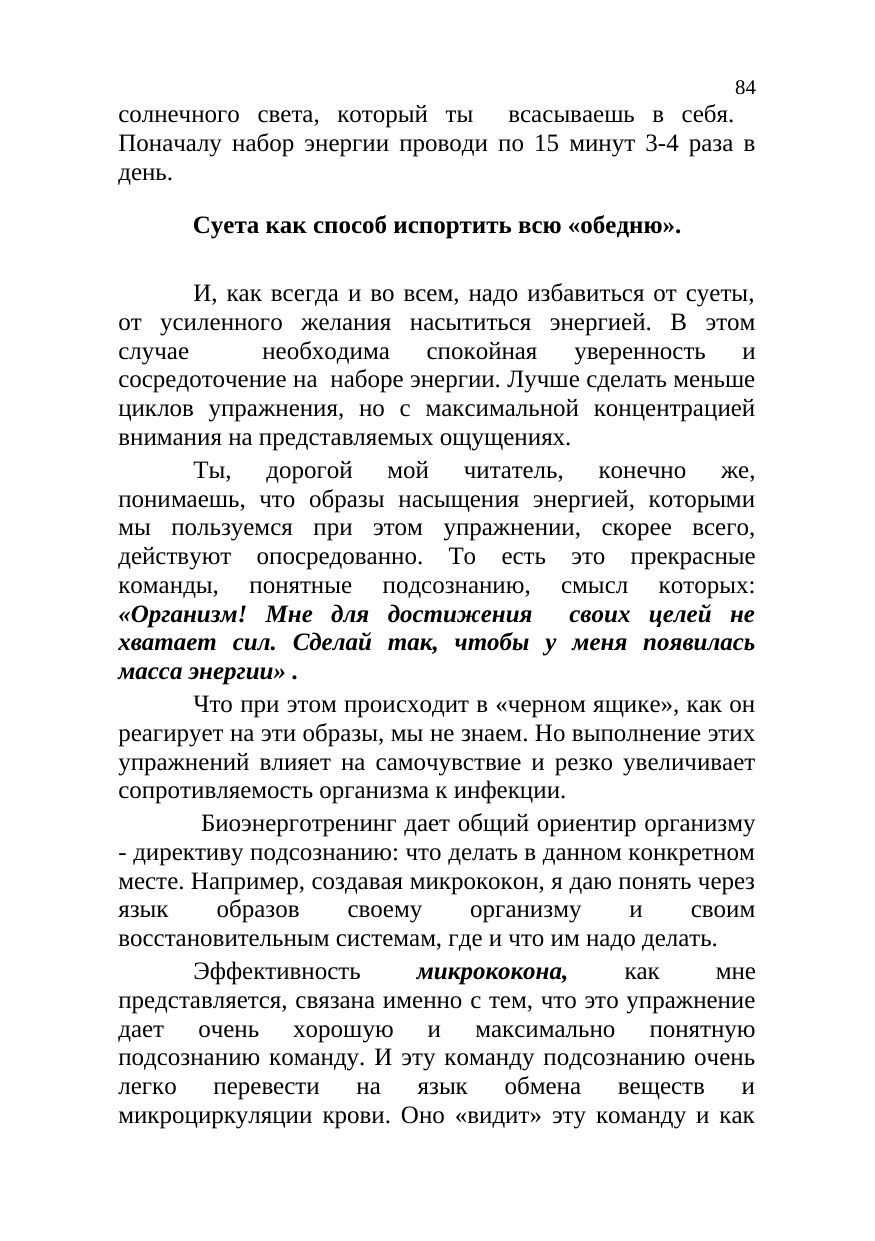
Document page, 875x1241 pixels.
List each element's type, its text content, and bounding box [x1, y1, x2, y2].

text Биоэнерготренинг дает общий ориентир организму - директиву подсознанию: что делать в данном конкретном месте. Например, создавая микрококон, я даю понять через язык образов своему организму и своим восстановительным системам, где и что им надо делать. [118, 808, 756, 952]
text Что при этом происходит в «черном ящике», как он реагирует на эти образы, мы не знаем. Но выполнение этих упражнений влияет на самочувствие и резко увеличивает сопротивляемость организма к инфекции. [118, 689, 756, 804]
subtitle Суета как способ испортить всю «обедню». [118, 210, 756, 239]
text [118, 99, 756, 185]
text И, как всегда и во всем, надо избавиться от суеты, от усиленного желания насытиться энергией. В этом случае необходима спокойная уверенность и сосредоточение на наборе энергии. Лучше сделать меньше циклов упражнения, но с максимальной концентрацией внимания на представляемых ощущениях. [118, 278, 756, 451]
text Ты, дорогой мой читатель, конечно же, понимаешь, что образы насыщения энергией, которыми мы пользуемся при этом упражнении, скорее всего, действуют опосредованно. То есть это прекрасные команды, понятные подсознанию, смысл которых: «Организм! Мне для достижения своих целей не хватает сил. Сделай так, чтобы у меня появилась масса энергии» . [118, 455, 756, 685]
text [118, 956, 756, 1129]
